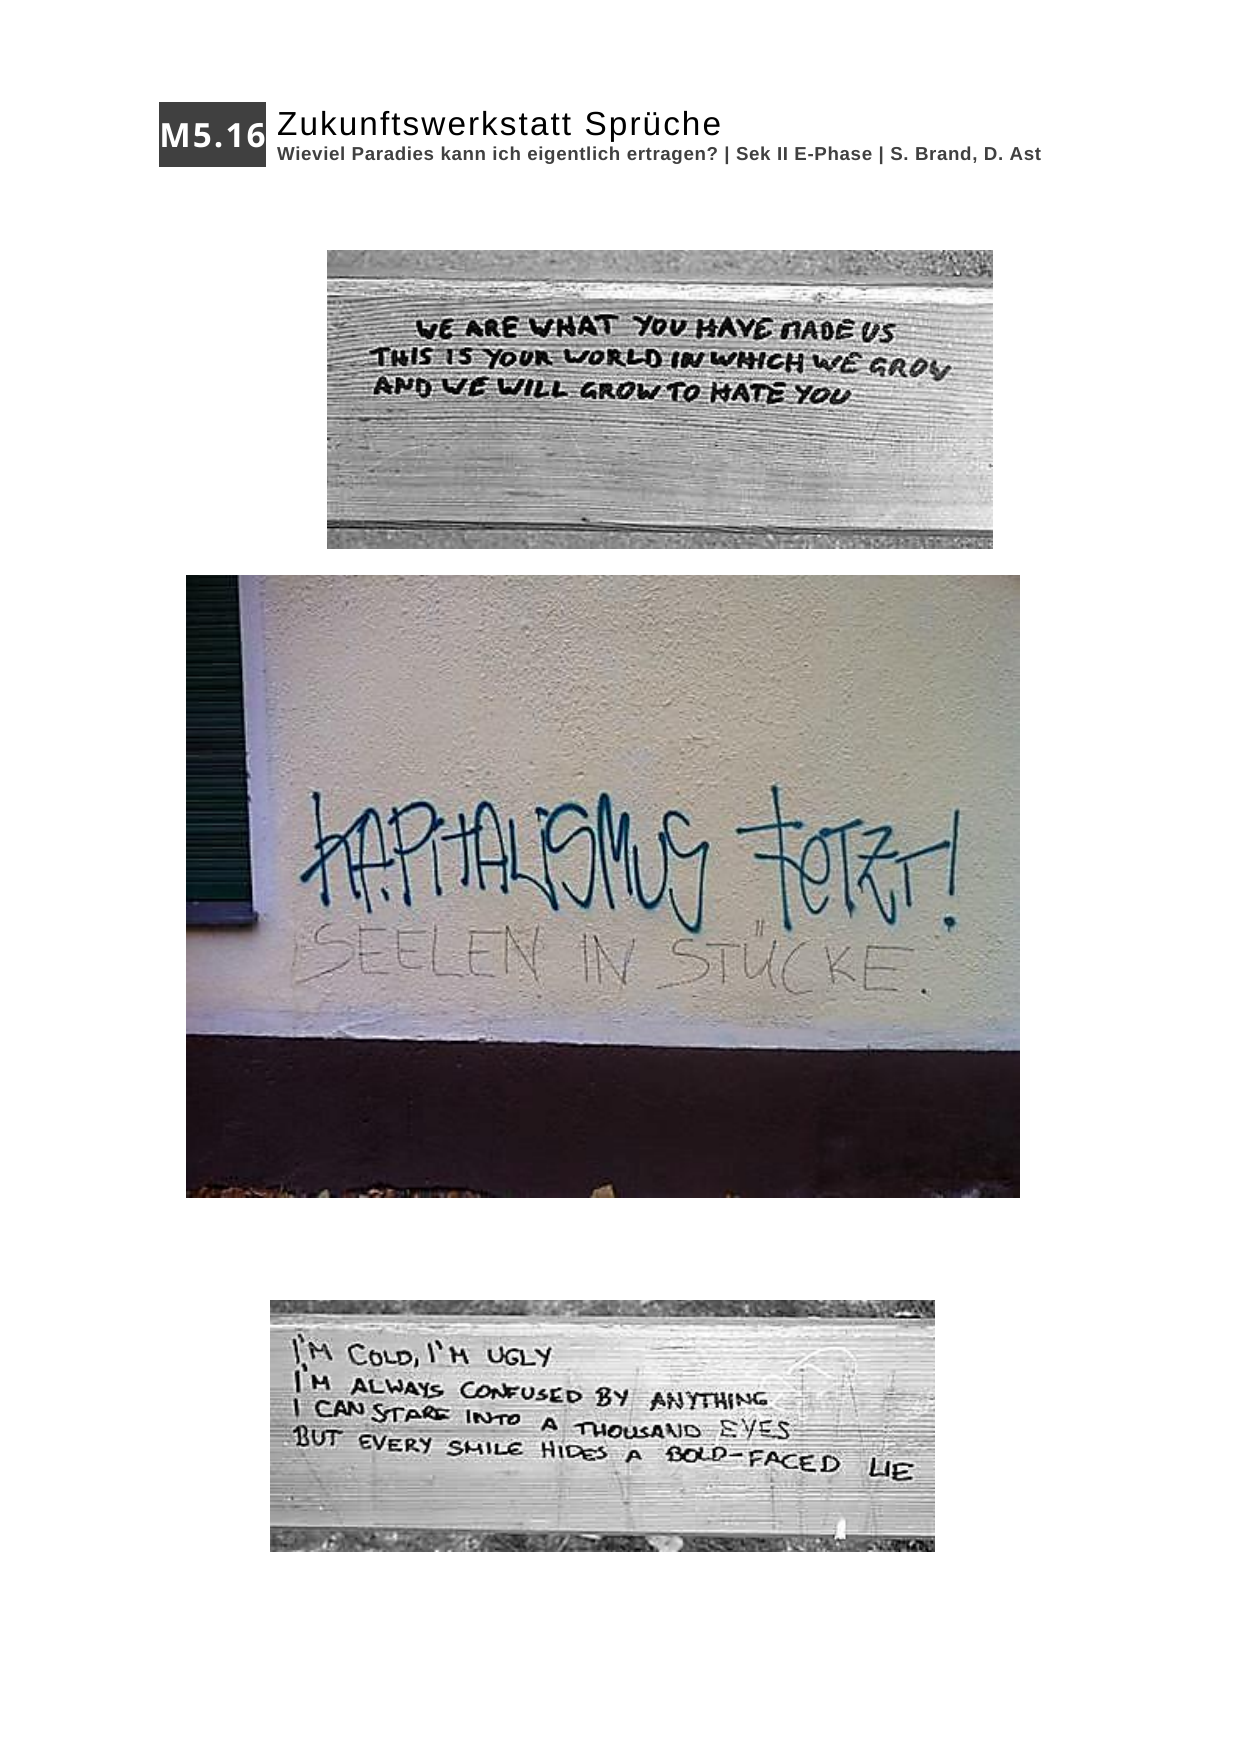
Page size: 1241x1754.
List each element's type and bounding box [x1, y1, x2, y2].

picture [327, 250, 993, 549]
picture [270, 1300, 935, 1552]
picture [186, 575, 1020, 1198]
